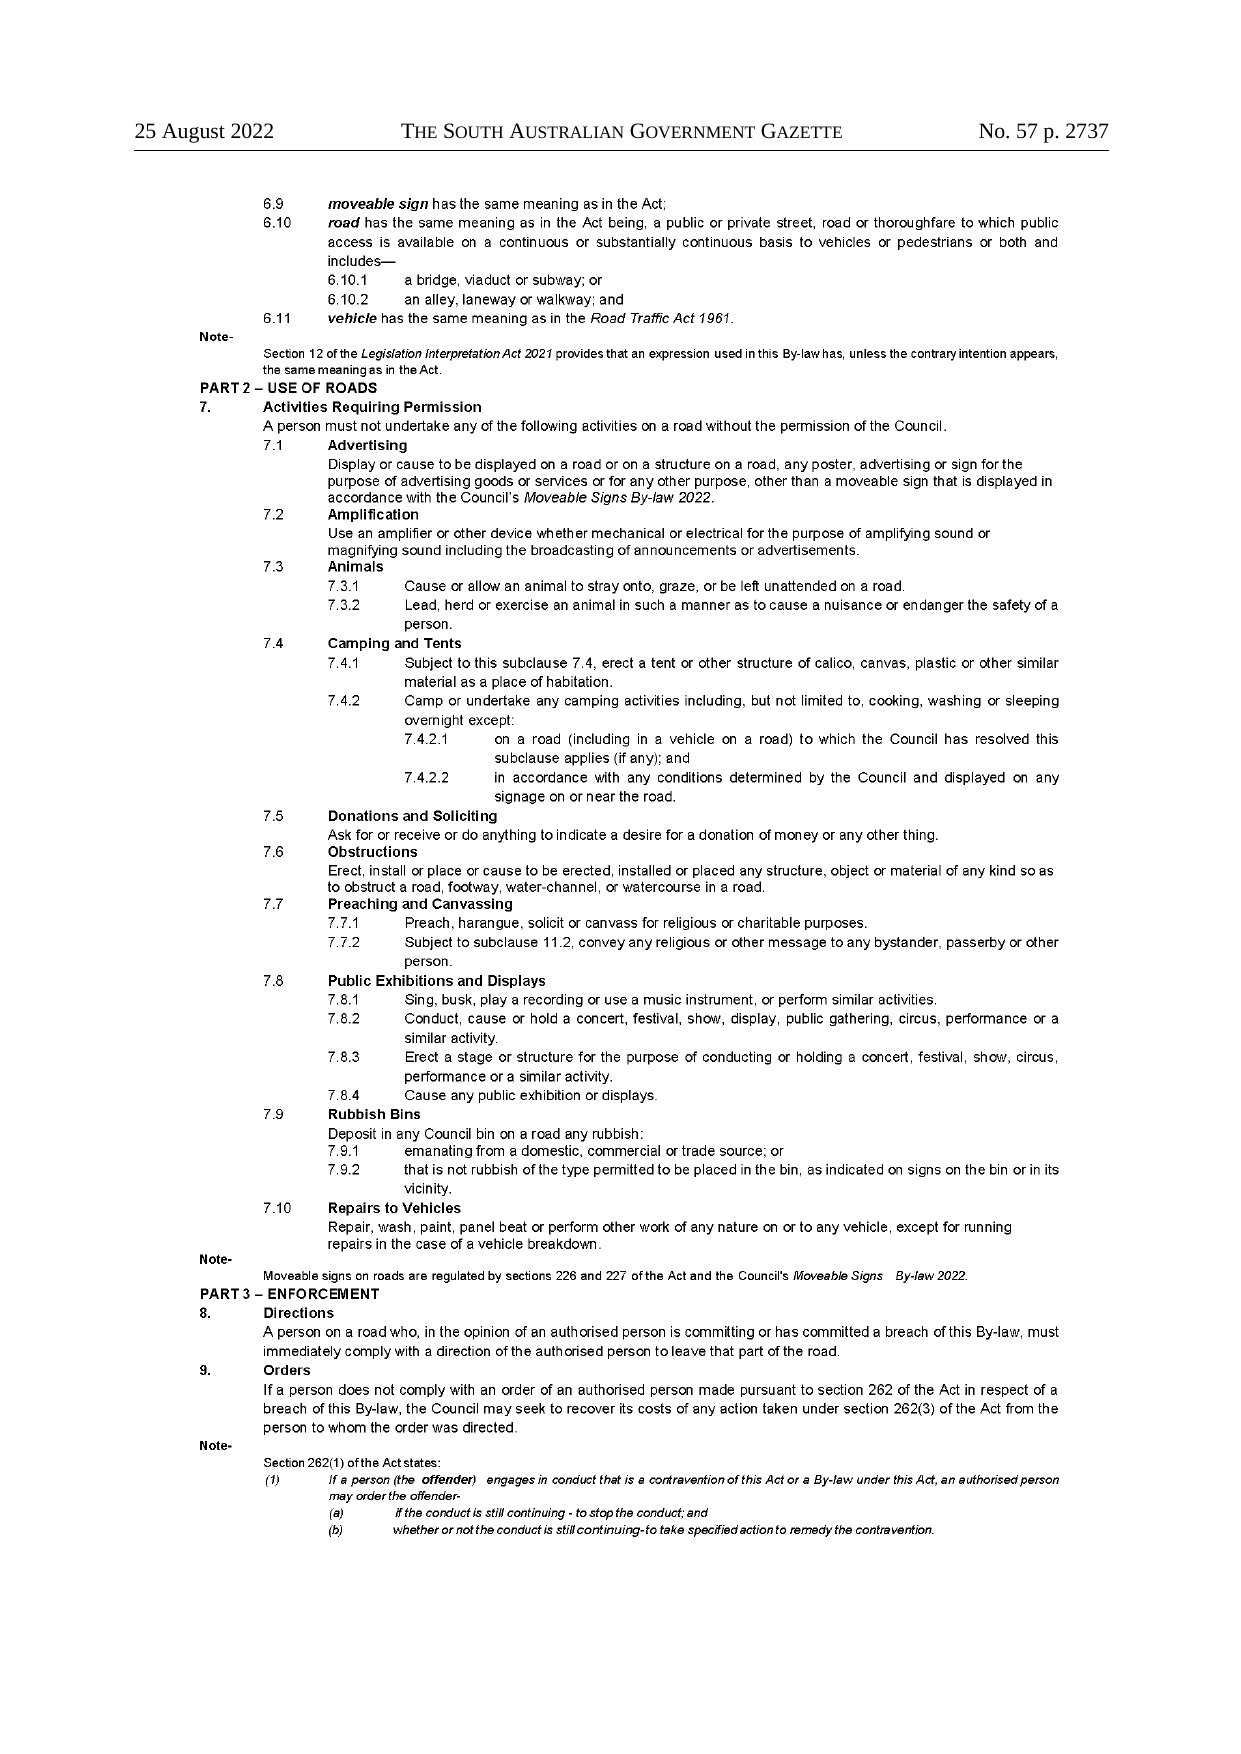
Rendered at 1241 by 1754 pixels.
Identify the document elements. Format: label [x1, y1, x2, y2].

picture [134, 181, 1109, 1580]
